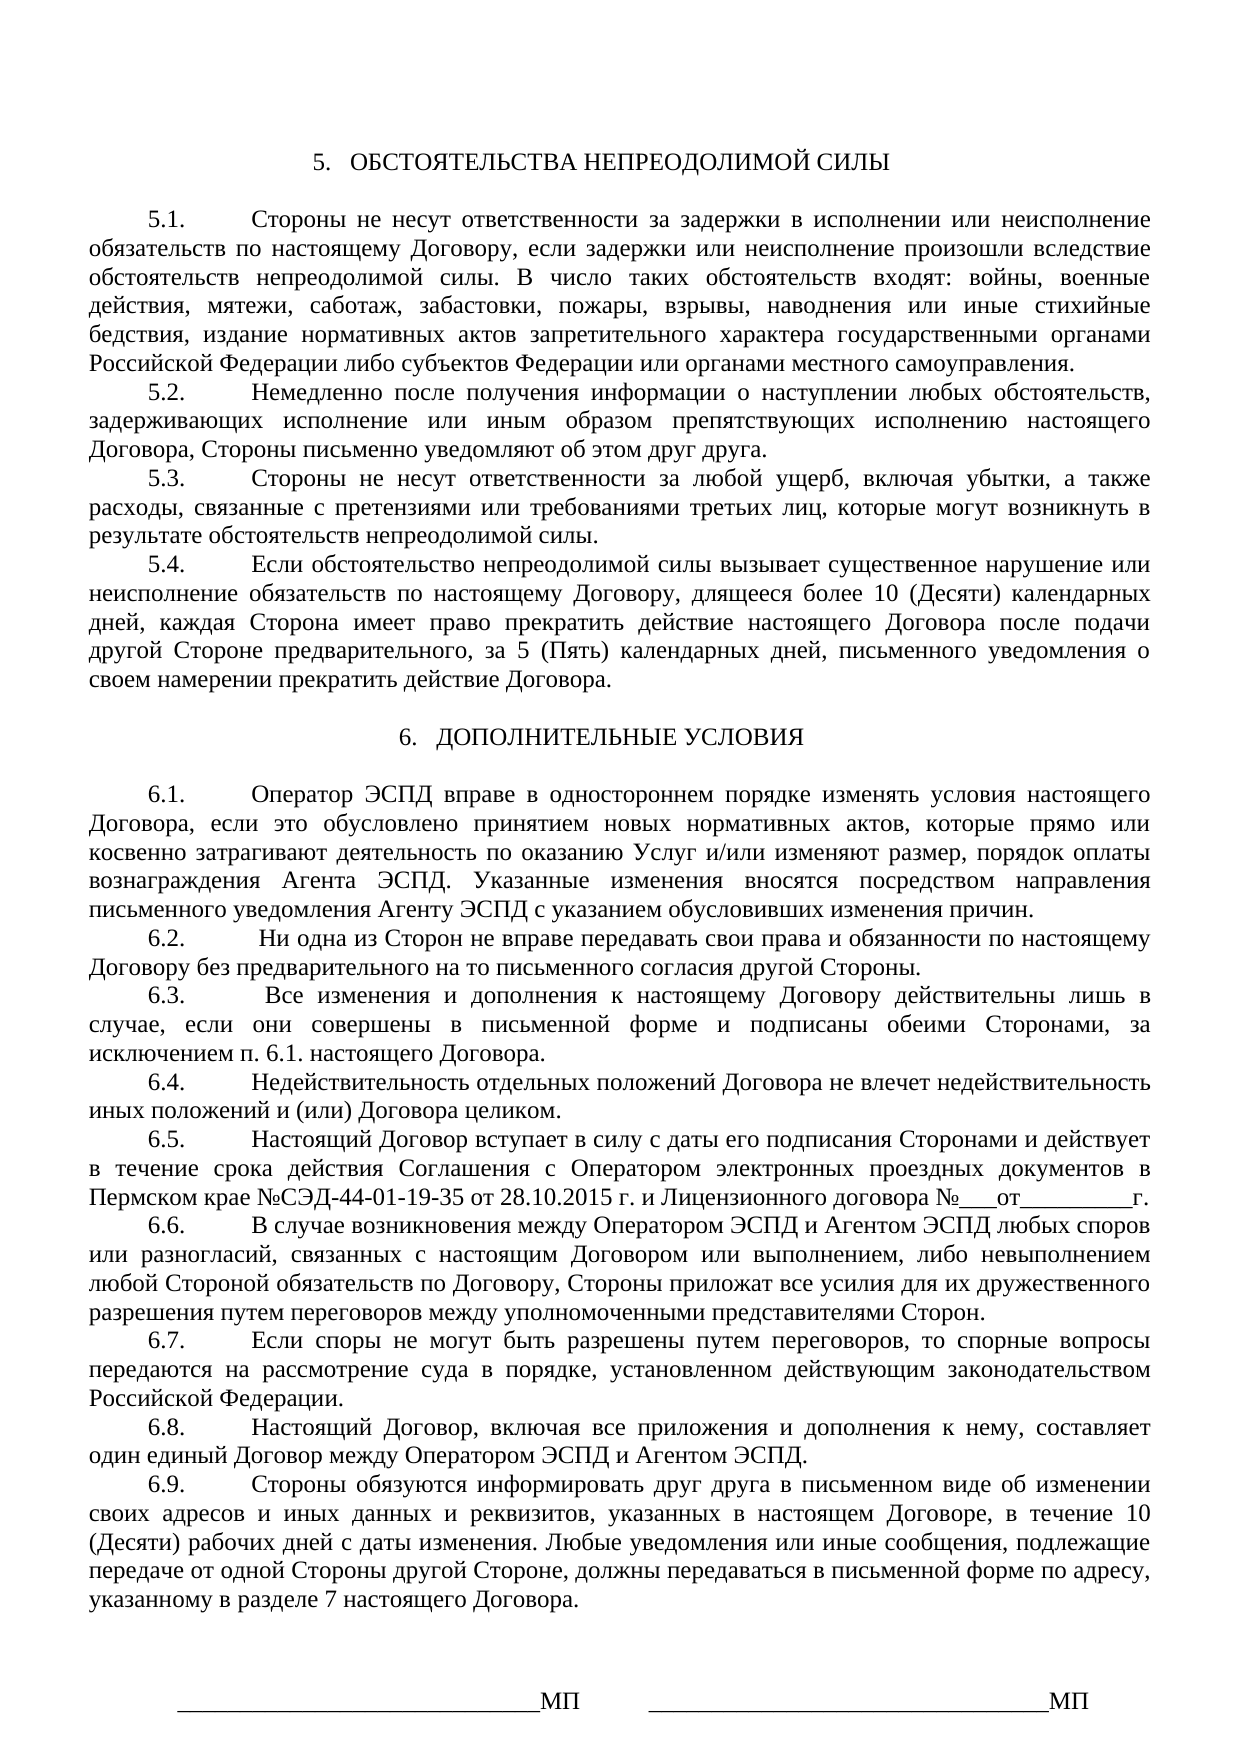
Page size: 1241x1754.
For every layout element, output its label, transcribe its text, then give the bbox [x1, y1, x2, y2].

list Оператор ЭСПД вправе в одностороннем порядке изменять условия настоящего Договора, если это обусловлено принятием новых нормативных актов, которые прямо или косвенно затрагивают деятельность по оказанию Услуг и/или изменяют размер, порядок оплаты вознаграждения Агента ЭСПД. Указанные изменения вносятся посредством направления письменного уведомления Агенту ЭСПД с указанием обусловивших изменения причин. [88, 779, 1152, 923]
list Если споры не могут быть разрешены путем переговоров, то спорные вопросы передаются на рассмотрение суда в порядке, установленном действующим законодательством Российской Федерации. [88, 1326, 1152, 1412]
list Стороны не несут ответственности за задержки в исполнении или неисполнение обязательств по настоящему Договору, если задержки или неисполнение произошли вследствие обстоятельств непреодолимой силы. В число таких обстоятельств входят: войны, военные действия, мятежи, саботаж, забастовки, пожары, взрывы, наводнения или иные стихийные бедствия, издание нормативных актов запретительного характера государственными органами Российской Федерации либо субъектов Федерации или органами местного самоуправления. [88, 204, 1152, 377]
list ОБСТОЯТЕЛЬСТВА НЕПРЕОДОЛИМОЙ СИЛЫ [51, 147, 1152, 176]
list Недействительность отдельных положений Договора не влечет недействительность иных положений и (или) Договора целиком. [88, 1067, 1152, 1124]
list В случае возникновения между Оператором ЭСПД и Агентом ЭСПД любых споров или разногласий, связанных с настоящим Договором или выполнением, либо невыполнением любой Стороной обязательств по Договору, Стороны приложат все усилия для их дружественного разрешения путем переговоров между уполномоченными представителями Сторон. [88, 1211, 1152, 1326]
list Настоящий Договор, включая все приложения и дополнения к нему, составляет один единый Договор между Оператором ЭСПД и Агентом ЭСПД. [88, 1412, 1152, 1469]
list Ни одна из Сторон не вправе передавать свои права и обязанности по настоящему Договору без предварительного на то письменного согласия другой Стороны. [88, 923, 1152, 981]
list ДОПОЛНИТЕЛЬНЫЕ УСЛОВИЯ [51, 722, 1152, 751]
list Немедленно после получения информации о наступлении любых обстоятельств, задерживающих исполнение или иным образом препятствующих исполнению настоящего Договора, Стороны письменно уведомляют об этом друг друга. [88, 377, 1152, 463]
list Все изменения и дополнения к настоящему Договору действительны лишь в случае, если они совершены в письменной форме и подписаны обеими Сторонами, за исключением п. 6.1. настоящего Договора. [88, 981, 1152, 1067]
list Если обстоятельство непреодолимой силы вызывает существенное нарушение или неисполнение обязательств по настоящему Договору, длящееся более 10 (Десяти) календарных дней, каждая Сторона имеет право прекратить действие настоящего Договора после подачи другой Стороне предварительного, за 5 (Пять) календарных дней, письменного уведомления о своем намерении прекратить действие Договора. [88, 549, 1152, 693]
list Стороны обязуются информировать друг друга в письменном виде об изменении своих адресов и иных данных и реквизитов, указанных в настоящем Договоре, в течение 10 (Десяти) рабочих дней с даты изменения. Любые уведомления или иные сообщения, подлежащие передаче от одной Стороны другой Стороне, должны передаваться в письменной форме по адресу, указанному в разделе 7 настоящего Договора. [88, 1469, 1152, 1613]
list Стороны не несут ответственности за любой ущерб, включая убытки, а также расходы, связанные с претензиями или требованиями третьих лиц, которые могут возникнуть в результате обстоятельств непреодолимой силы. [88, 463, 1152, 549]
list Настоящий Договор вступает в силу с даты его подписания Сторонами и действует в течение срока действия Соглашения с Оператором электронных проездных документов в Пермском крае №СЭД-44-01-19-35 от 28.10.2015 г. и Лицензионного договора №___от_________г. [88, 1124, 1152, 1211]
